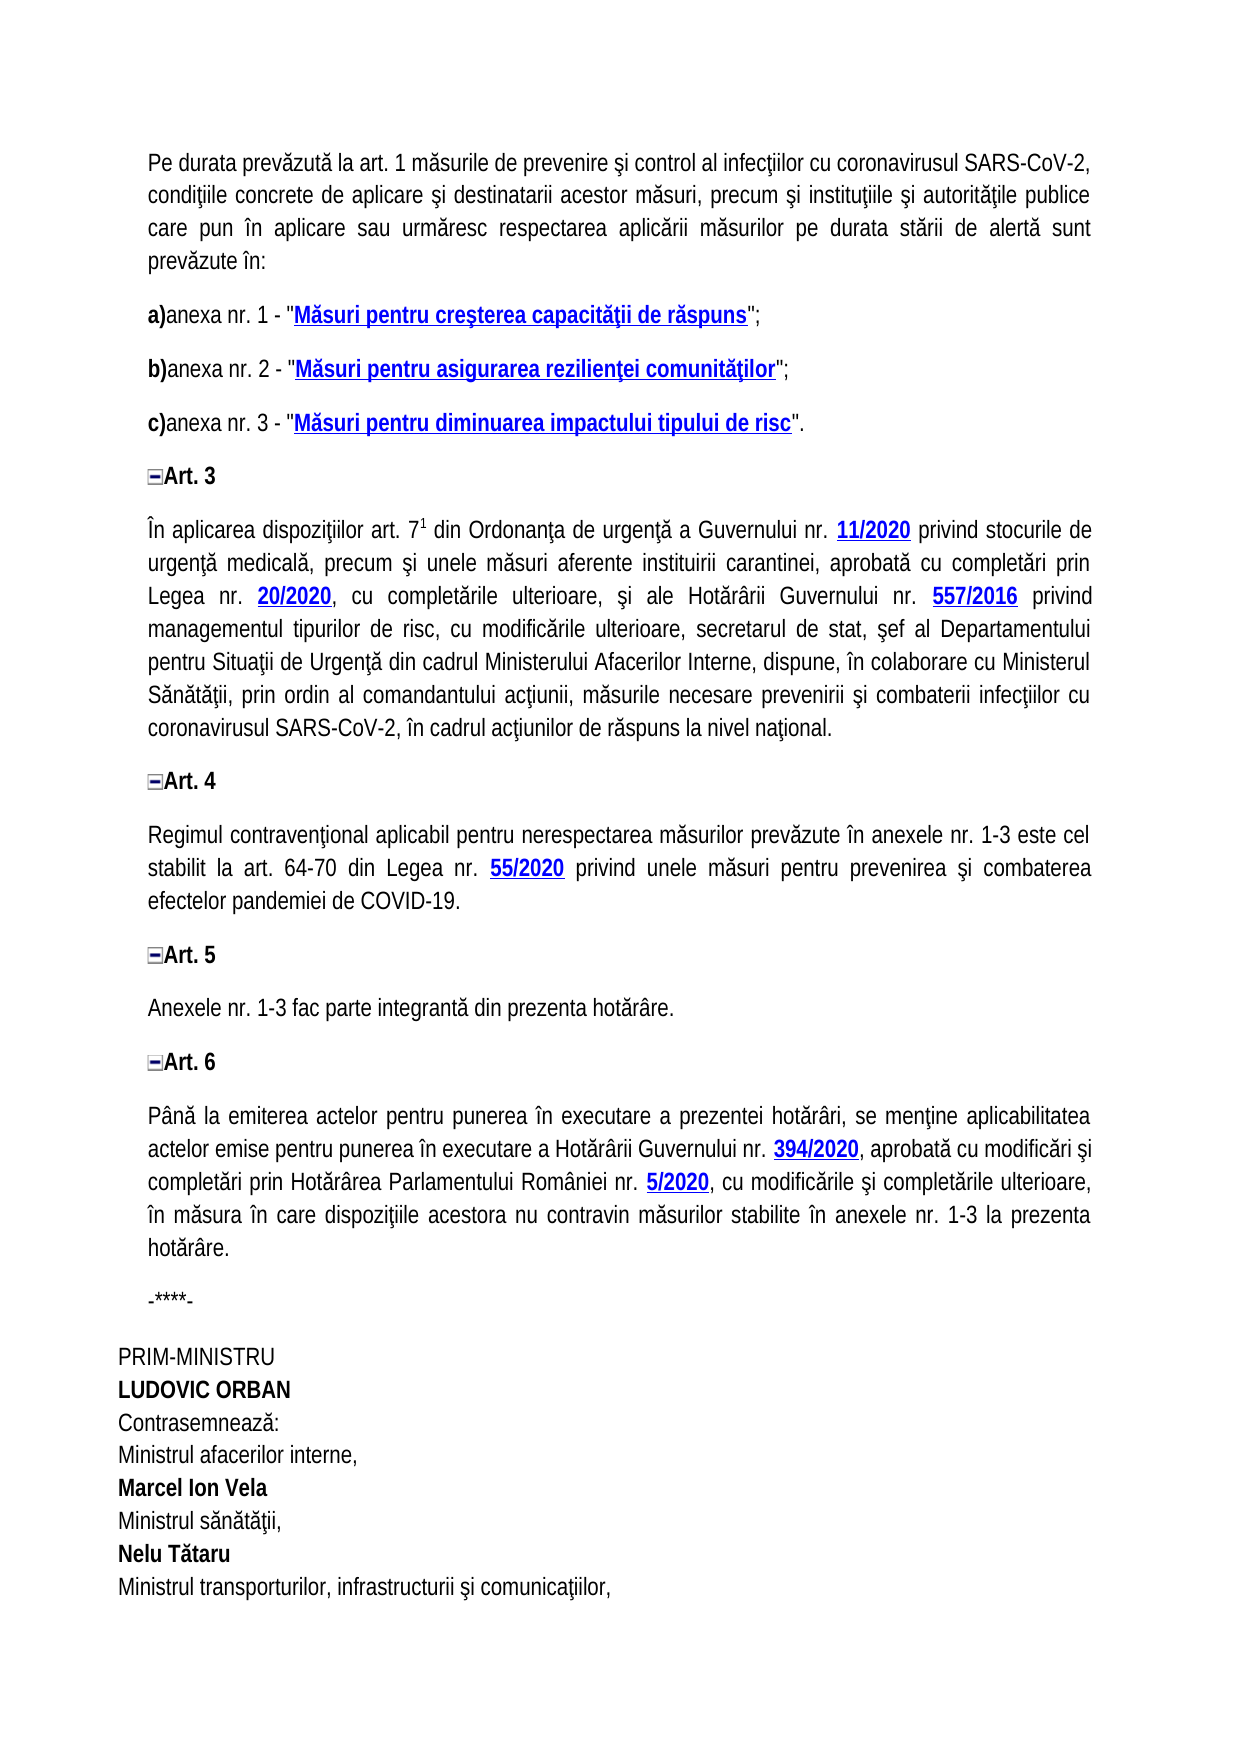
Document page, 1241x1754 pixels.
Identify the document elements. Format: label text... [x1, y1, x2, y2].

text Art. 3 [148, 461, 1093, 490]
text Art. 4 [148, 766, 1093, 795]
text a)anexa nr. 1 - "Măsuri pentru creşterea capacităţii de răspuns"; [148, 300, 1093, 329]
text -****- [148, 1286, 1093, 1315]
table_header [116, 1340, 1124, 1606]
text Pe durata prevăzută la art. 1 măsurile de prevenire şi control al infecţiilor cu coronavirusul SARS-CoV-2, condiţiile concrete de aplicare şi destinatarii acestor măsuri, precum şi instituţiile şi autorităţile publice care pun în aplicare sau urmăresc respectarea aplicării măsurilor pe durata stării de alertă sunt prevăzute în: [148, 148, 1093, 275]
text Art. 5 [148, 940, 1093, 968]
text c)anexa nr. 3 - "Măsuri pentru diminuarea impactului tipului de risc". [148, 408, 1093, 436]
text Până la emiterea actelor pentru punerea în executare a prezentei hotărâri, se menţine aplicabilitatea actelor emise pentru punerea în executare a Hotărârii Guvernului nr. 394/2020, aprobată cu modificări şi completări prin Hotărârea Parlamentului României nr. 5/2020, cu modificările şi completările ulterioare, în măsura în care dispoziţiile acestora nu contravin măsurilor stabilite în anexele nr. 1-3 la prezenta hotărâre. [148, 1101, 1093, 1261]
text Regimul contravenţional aplicabil pentru nerespectarea măsurilor prevăzute în anexele nr. 1-3 este cel stabilit la art. 64-70 din Legea nr. 55/2020 privind unele măsuri pentru prevenirea şi combaterea efectelor pandemiei de COVID-19. [148, 820, 1093, 914]
text b)anexa nr. 2 - "Măsuri pentru asigurarea rezilienţei comunităţilor"; [148, 354, 1093, 382]
picture [147, 947, 164, 964]
text În aplicarea dispoziţiilor art. 71 din Ordonanţa de urgenţă a Guvernului nr. 11/2020 privind stocurile de urgenţă medicală, precum şi unele măsuri aferente instituirii carantinei, aprobată cu completări prin Legea nr. 20/2020, cu completările ulterioare, şi ale Hotărârii Guvernului nr. 557/2016 privind managementul tipurilor de risc, cu modificările ulterioare, secretarul de stat, şef al Departamentului pentru Situaţii de Urgenţă din cadrul Ministerului Afacerilor Interne, dispune, în colaborare cu Ministerul Sănătăţii, prin ordin al comandantului acţiunii, măsurile necesare prevenirii şi combaterii infecţiilor cu coronavirusul SARS-CoV-2, în cadrul acţiunilor de răspuns la nivel naţional. [148, 515, 1093, 741]
picture [147, 1055, 164, 1071]
picture [147, 469, 164, 485]
text Anexele nr. 1-3 fac parte integrantă din prezenta hotărâre. [148, 993, 1093, 1022]
text Art. 6 [148, 1047, 1093, 1076]
picture [147, 774, 164, 790]
